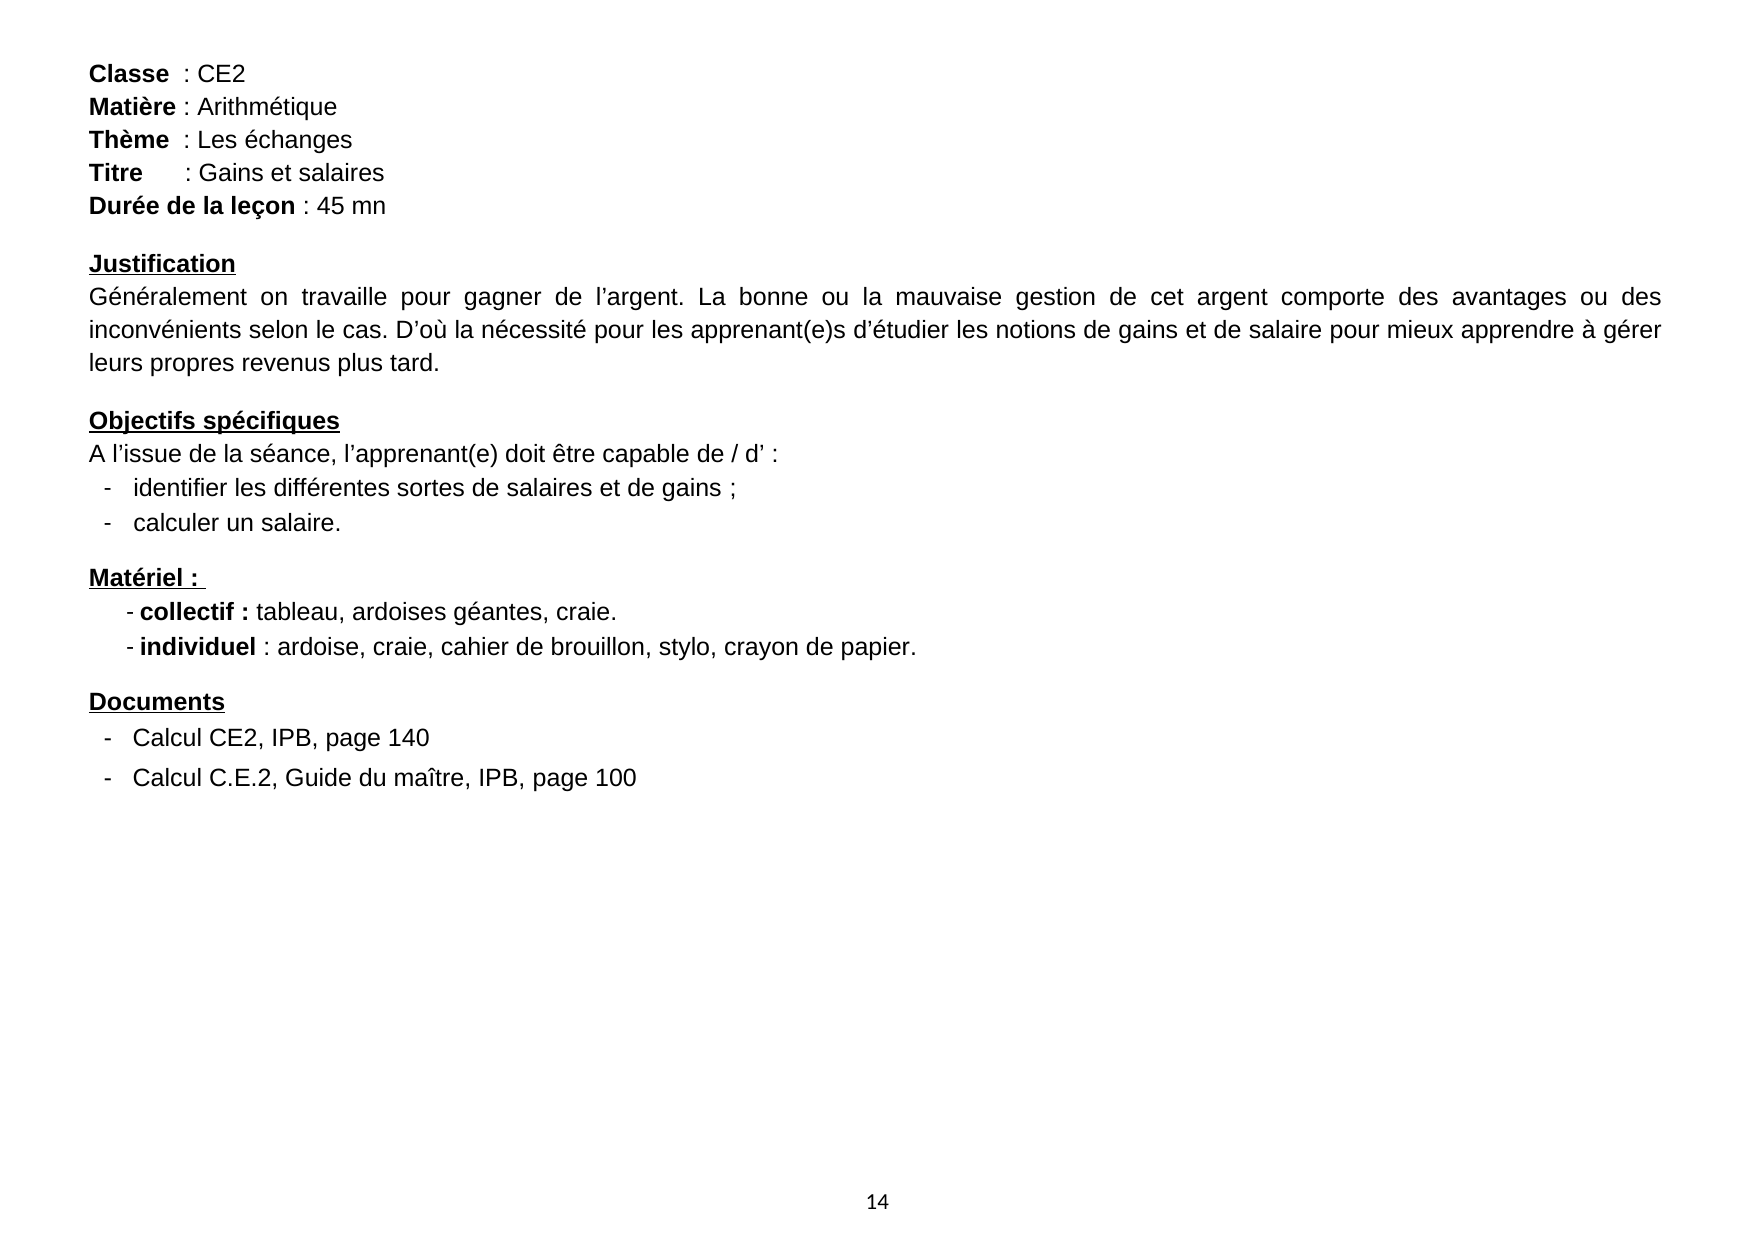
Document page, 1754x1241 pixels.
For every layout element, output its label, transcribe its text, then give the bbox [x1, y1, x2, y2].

text Durée de la leçon : 45 mn [89, 191, 1665, 220]
text Matériel : [89, 563, 1665, 592]
list Calcul CE2, IPB, page 140 [103, 720, 1665, 754]
text Documents [89, 687, 1665, 716]
text Généralement on travaille pour gagner de l’argent. La bonne ou la mauvaise gestion de cet argent comporte des avantages ou des inconvénients selon le cas. D’où la nécessité pour les apprenant(e)s d’étudier les notions de gains et de salaire pour mieux apprendre à gérer leurs propres revenus plus tard. [89, 282, 1665, 377]
list collectif : tableau, ardoises géantes, craie. [126, 596, 1665, 627]
text Objectifs spécifiques [89, 406, 1665, 435]
text Classe : CE2 [89, 59, 1665, 88]
text Justification [89, 249, 1665, 278]
list identifier les différentes sortes de salaires et de gains ; [103, 472, 1665, 503]
text A l’issue de la séance, l’apprenant(e) doit être capable de / d’ : [89, 439, 1665, 468]
list individuel : ardoise, craie, cahier de brouillon, stylo, crayon de papier. [126, 631, 1665, 662]
list Calcul C.E.2, Guide du maître, IPB, page 100 [103, 759, 1665, 793]
list calculer un salaire. [103, 507, 1665, 538]
text Thème : Les échanges [89, 125, 1665, 154]
text Matière : Arithmétique [89, 92, 1665, 121]
text Titre : Gains et salaires [89, 158, 1665, 187]
